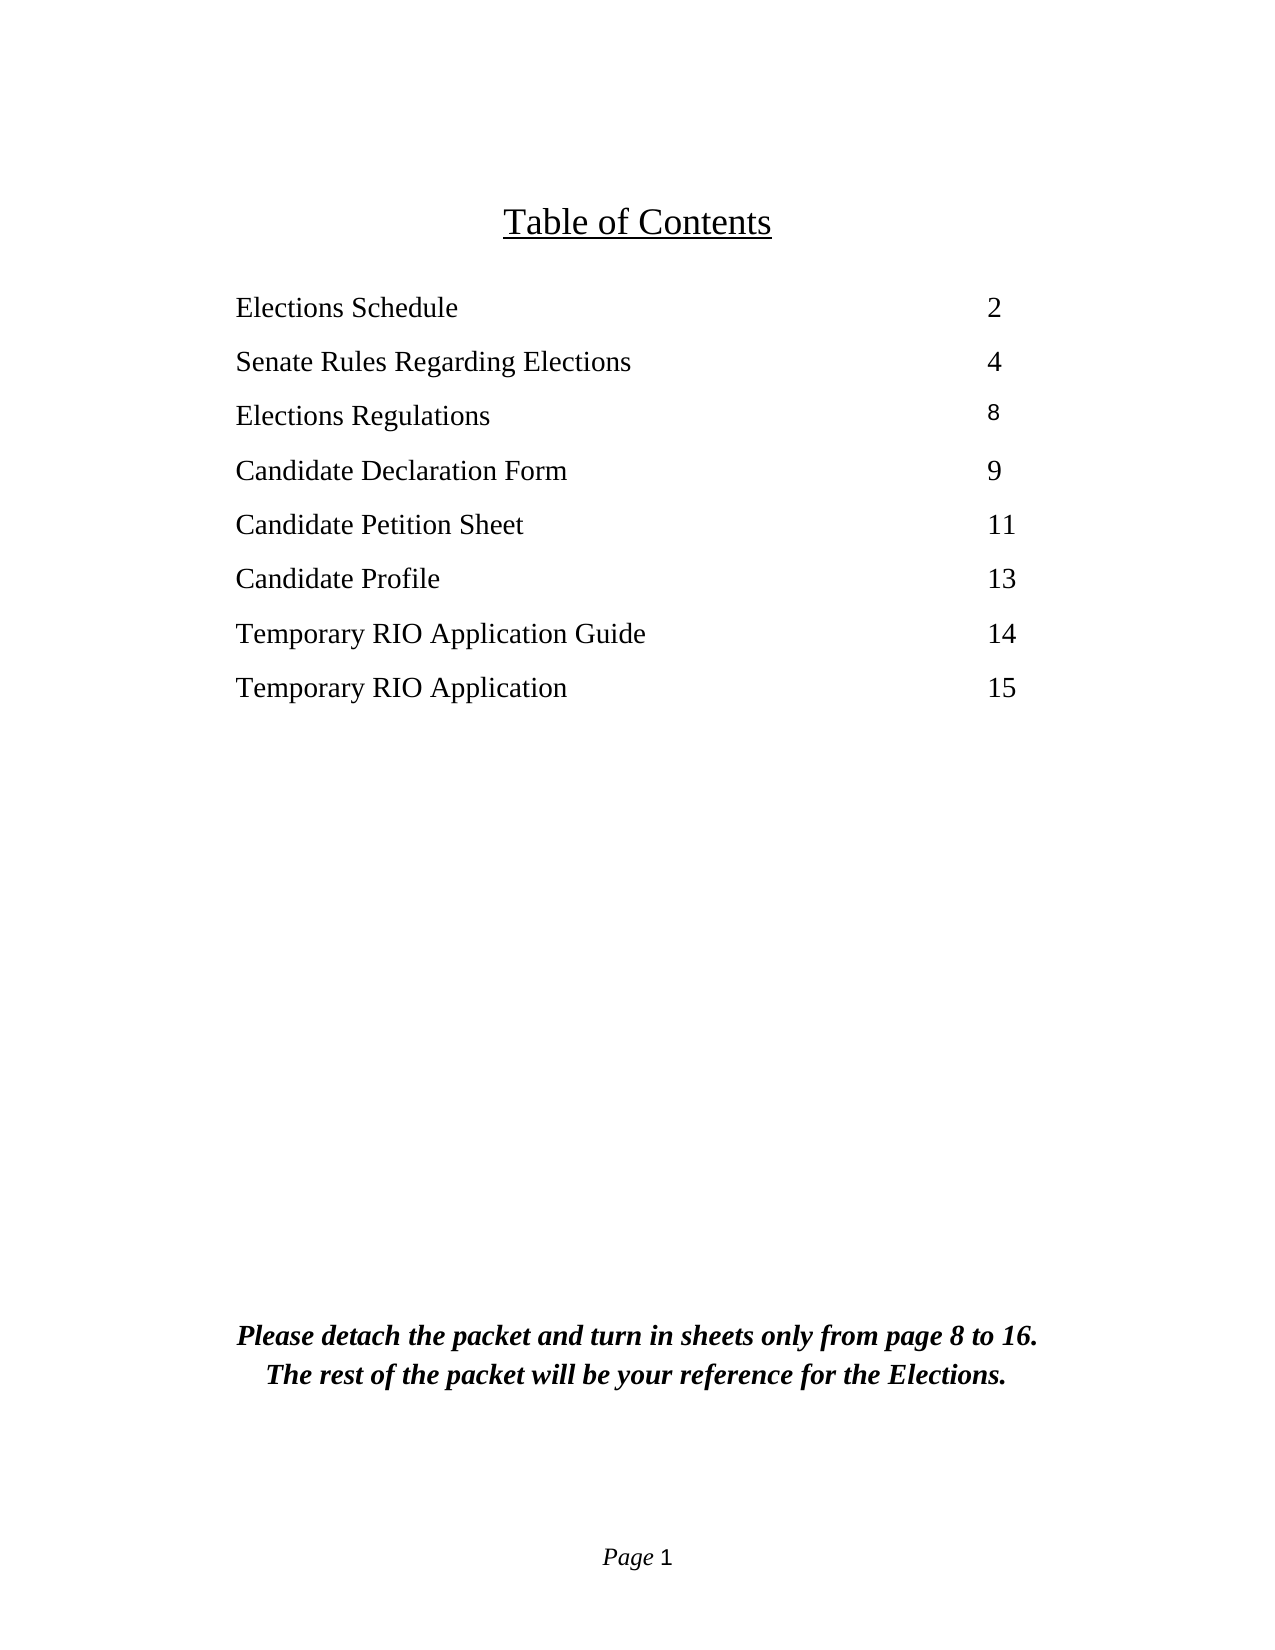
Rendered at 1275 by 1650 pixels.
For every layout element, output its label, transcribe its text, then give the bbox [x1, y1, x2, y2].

table_cell Candidate Declaration Form [150, 443, 677, 497]
table_cell 14 [677, 606, 1125, 660]
table_cell Temporary RIO Application [150, 660, 677, 714]
table_header Elections Schedule [150, 279, 677, 334]
table_cell 9 [677, 443, 1125, 497]
table_cell Candidate Profile [150, 551, 677, 606]
text The rest of the packet will be your reference for the Elections. [150, 1357, 1125, 1391]
table_cell 13 [677, 551, 1125, 606]
table_cell Senate Rules Regarding Elections [150, 334, 677, 388]
table_cell Candidate Petition Sheet [150, 497, 677, 551]
table_cell 8 [677, 388, 1125, 442]
table_cell Temporary RIO Application Guide [150, 606, 677, 660]
table_cell 4 [677, 334, 1125, 388]
table_cell 15 [677, 660, 1125, 714]
table_cell 11 [677, 497, 1125, 551]
table_header 2 [677, 279, 1125, 334]
text Please detach the packet and turn in sheets only from page 8 to 16. [150, 1318, 1125, 1352]
text Table of Contents [150, 199, 1125, 243]
table_cell Elections Regulations [150, 388, 677, 442]
